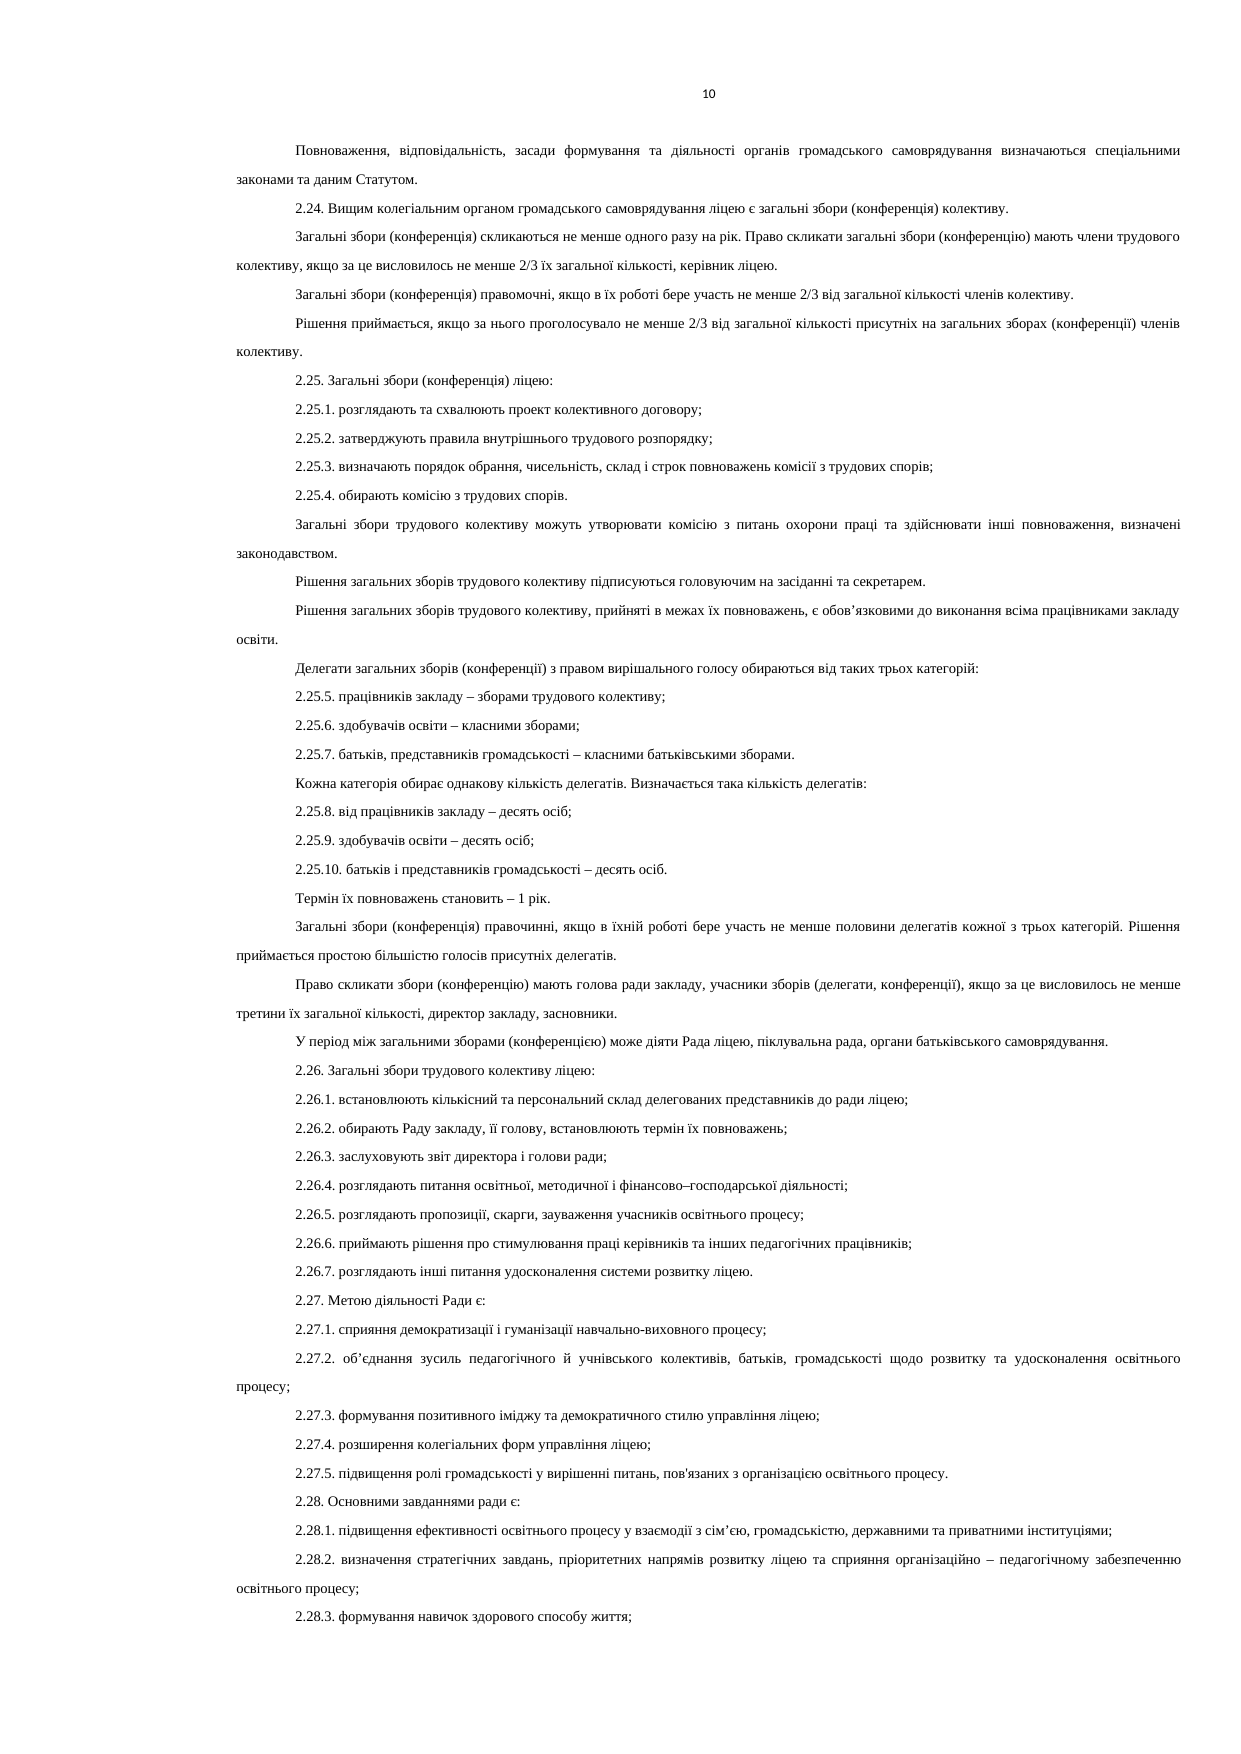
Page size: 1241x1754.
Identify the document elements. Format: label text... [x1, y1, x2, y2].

text 2.25.7. батьків, представників громадськості – класними батьківськими зборами. [236, 734, 1181, 762]
text 2.25.5. працівників закладу – зборами трудового колективу; [236, 676, 1181, 705]
text 2.27. Метою діяльності Ради є: [236, 1280, 1181, 1309]
text 2.27.5. підвищення ролі громадськості у вирішенні питань, пов'язаних з організацією освітнього процесу. [236, 1452, 1181, 1481]
text 2.27.2. обʼєднання зусиль педагогічного й учнівського колективів, батьків, громадськості щодо розвитку та удосконалення освітнього процесу; [236, 1337, 1181, 1395]
text 2.27.3. формування позитивного іміджу та демократичного стилю управління ліцею; [236, 1395, 1181, 1424]
text 2.27.4. розширення колегіальних форм управління ліцею; [236, 1424, 1181, 1452]
text 2.26.2. обирають Раду закладу, її голову, встановлюють термін їх повноважень; [236, 1107, 1181, 1136]
text Термін їх повноважень становить – 1 рік. [236, 877, 1181, 906]
text 2.25.2. затверджують правила внутрішнього трудового розпорядку; [236, 417, 1181, 446]
text 2.28. Основними завданнями ради є: [236, 1481, 1181, 1510]
text 2.27.1. сприяння демократизації і гуманізації навчально-виховного процесу; [236, 1309, 1181, 1337]
text 2.26.5. розглядають пропозиції, скарги, зауваження учасників освітнього процесу; [236, 1194, 1181, 1222]
text Рішення загальних зборів трудового колективу, прийняті в межах їх повноважень, є обов’язковими до виконання всіма працівниками закладу освіти. [236, 590, 1181, 647]
text Загальні збори (конференція) правочинні, якщо в їхній роботі бере участь не менше половини делегатів кожної з трьох категорій. Рішення приймається простою більшістю голосів присутніх делегатів. [236, 906, 1181, 964]
text 2.25.4. обирають комісію з трудових спорів. [236, 475, 1181, 504]
text 2.25.9. здобувачів освіти – десять осіб; [236, 820, 1181, 849]
text 2.26. Загальні збори трудового колективу ліцею: [236, 1050, 1181, 1079]
text 2.25.1. розглядають та схвалюють проект колективного договору; [236, 389, 1181, 417]
text 2.25.8. від працівників закладу – десять осіб; [236, 791, 1181, 820]
text Кожна категорія обирає однакову кількість делегатів. Визначається така кількість делегатів: [236, 762, 1181, 791]
text 2.26.4. розглядають питання освітньої, методичної і фінансово–господарської діяльності; [236, 1165, 1181, 1194]
text 2.26.6. приймають рішення про стимулювання праці керівників та інших педагогічних працівників; [236, 1222, 1181, 1251]
text Делегати загальних зборів (конференції) з правом вирішального голосу обираються від таких трьох категорій: [236, 647, 1181, 676]
text 2.28.2. визначення стратегічних завдань, пріоритетних напрямів розвитку ліцею та сприяння організаційно – педагогічному забезпеченню освітнього процесу; [236, 1539, 1181, 1596]
text 2.25.6. здобувачів освіти – класними зборами; [236, 705, 1181, 734]
text 2.25.3. визначають порядок обрання, чисельність, склад і строк повноважень комісії з трудових спорів; [236, 446, 1181, 475]
text 2.25.10. батьків і представників громадськості – десять осіб. [236, 849, 1181, 877]
text 2.26.7. розглядають інші питання удосконалення системи розвитку ліцею. [236, 1251, 1181, 1280]
text Рішення загальних зборів трудового колективу підписуються головуючим на засіданні та секретарем. [236, 561, 1181, 590]
text 2.24. Вищим колегіальним органом громадського самоврядування ліцею є загальні збори (конференція) колективу. [236, 187, 1181, 216]
text Загальні збори (конференція) правомочні, якщо в їх роботі бере участь не менше 2/3 від загальної кількості членів колективу. [236, 274, 1181, 302]
text 2.28.1. підвищення ефективності освітнього процесу у взаємодії з сімʼєю, громадськістю, державними та приватними інституціями; [236, 1510, 1181, 1539]
text Загальні збори (конференція) скликаються не менше одного разу на рік. Право скликати загальні збори (конференцію) мають члени трудового колективу, якщо за це висловилось не менше 2/3 їх загальної кількості, керівник ліцею. [236, 216, 1181, 274]
text У період між загальними зборами (конференцією) може діяти Рада ліцею, піклувальна рада, органи батьківського самоврядування. [236, 1021, 1181, 1050]
text Право скликати збори (конференцію) мають голова ради закладу, учасники зборів (делегати, конференції), якщо за це висловилось не менше третини їх загальної кількості, директор закладу, засновники. [236, 964, 1181, 1021]
text Повноваження, відповідальність, засади формування та діяльності органів громадського самоврядування визначаються спеціальними законами та даним Статутом. [236, 130, 1181, 187]
text 2.25. Загальні збори (конференція) ліцею: [236, 360, 1181, 389]
text Загальні збори трудового колективу можуть утворювати комісію з питань охорони праці та здійснювати інші повноваження, визначені законодавством. [236, 504, 1181, 561]
text 2.26.1. встановлюють кількісний та персональний склад делегованих представників до ради ліцею; [236, 1079, 1181, 1107]
text 2.26.3. заслуховують звіт директора і голови ради; [236, 1136, 1181, 1165]
text Рішення приймається, якщо за нього проголосувало не менше 2/3 від загальної кількості присутніх на загальних зборах (конференції) членів колективу. [236, 302, 1181, 360]
text 2.28.3. формування навичок здорового способу життя; [236, 1596, 1181, 1625]
